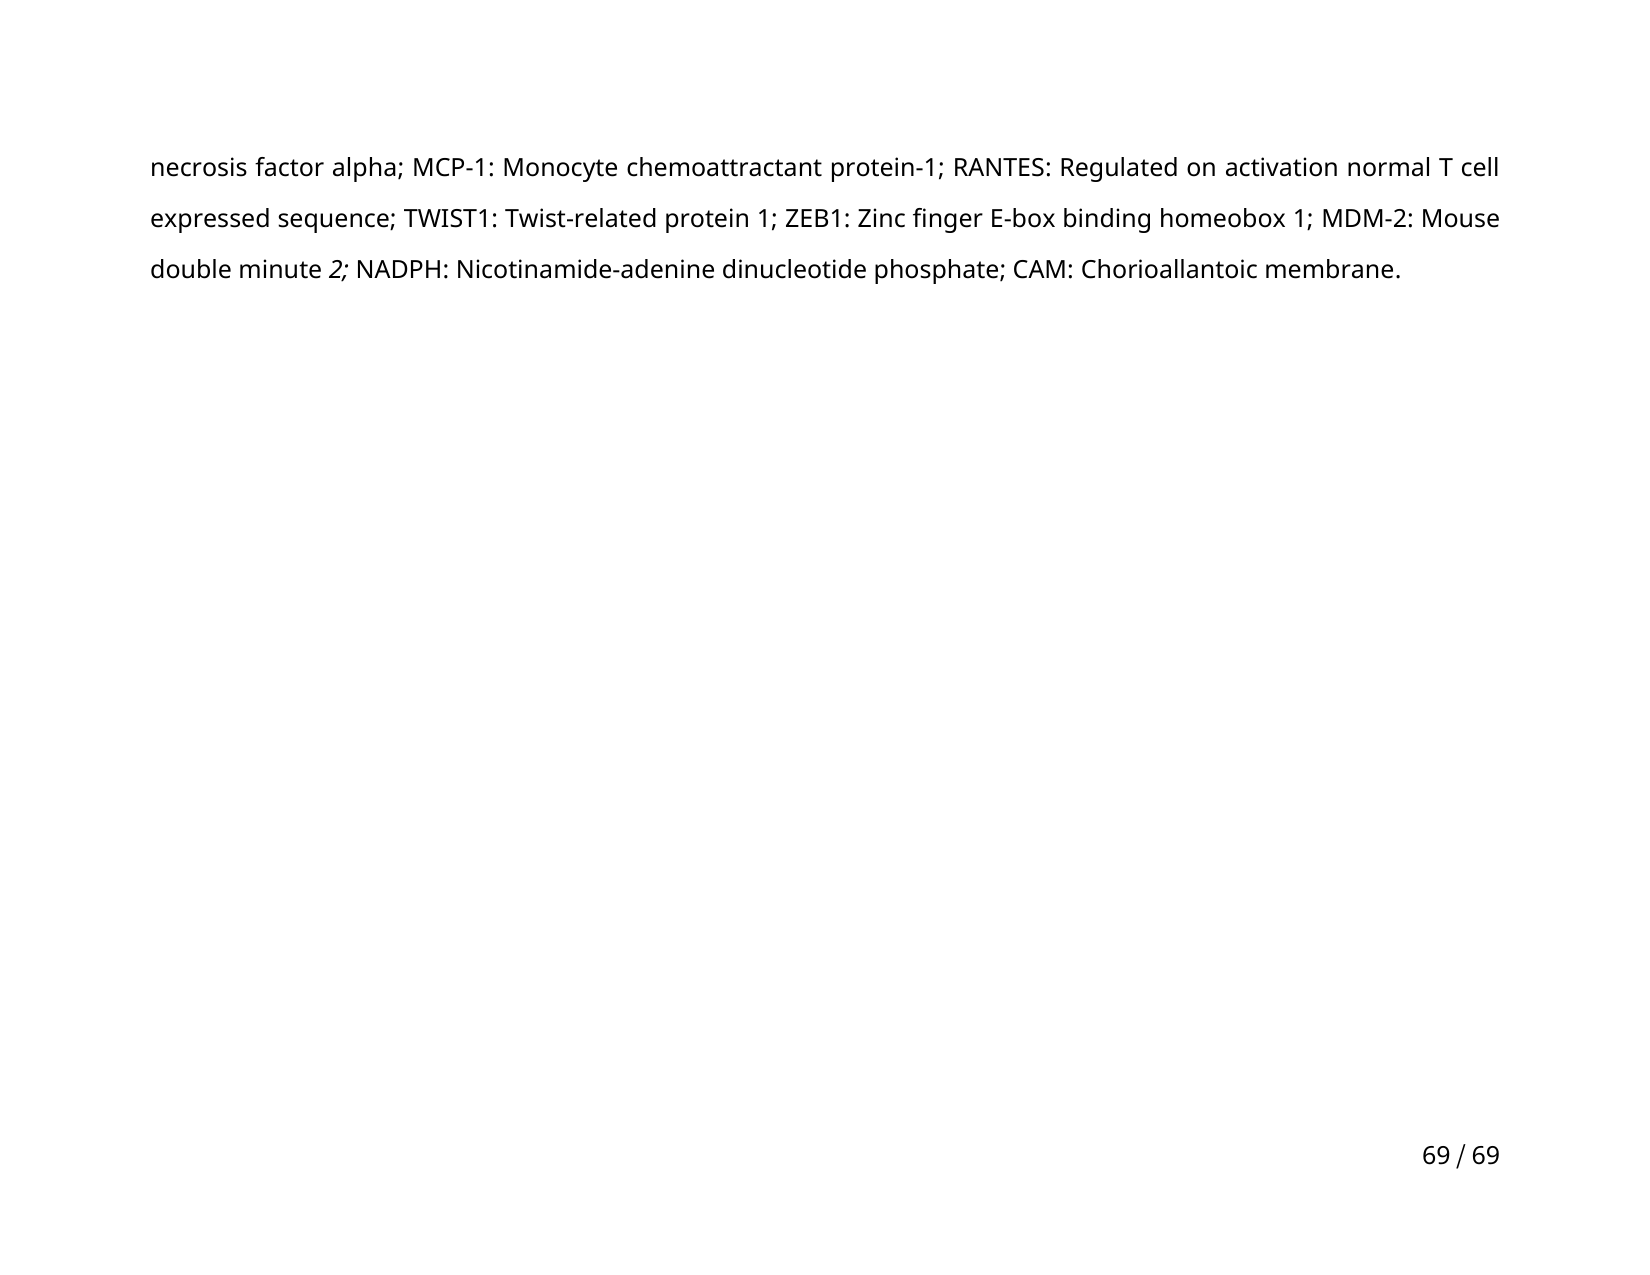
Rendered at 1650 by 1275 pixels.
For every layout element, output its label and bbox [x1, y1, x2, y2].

text [150, 150, 1500, 286]
